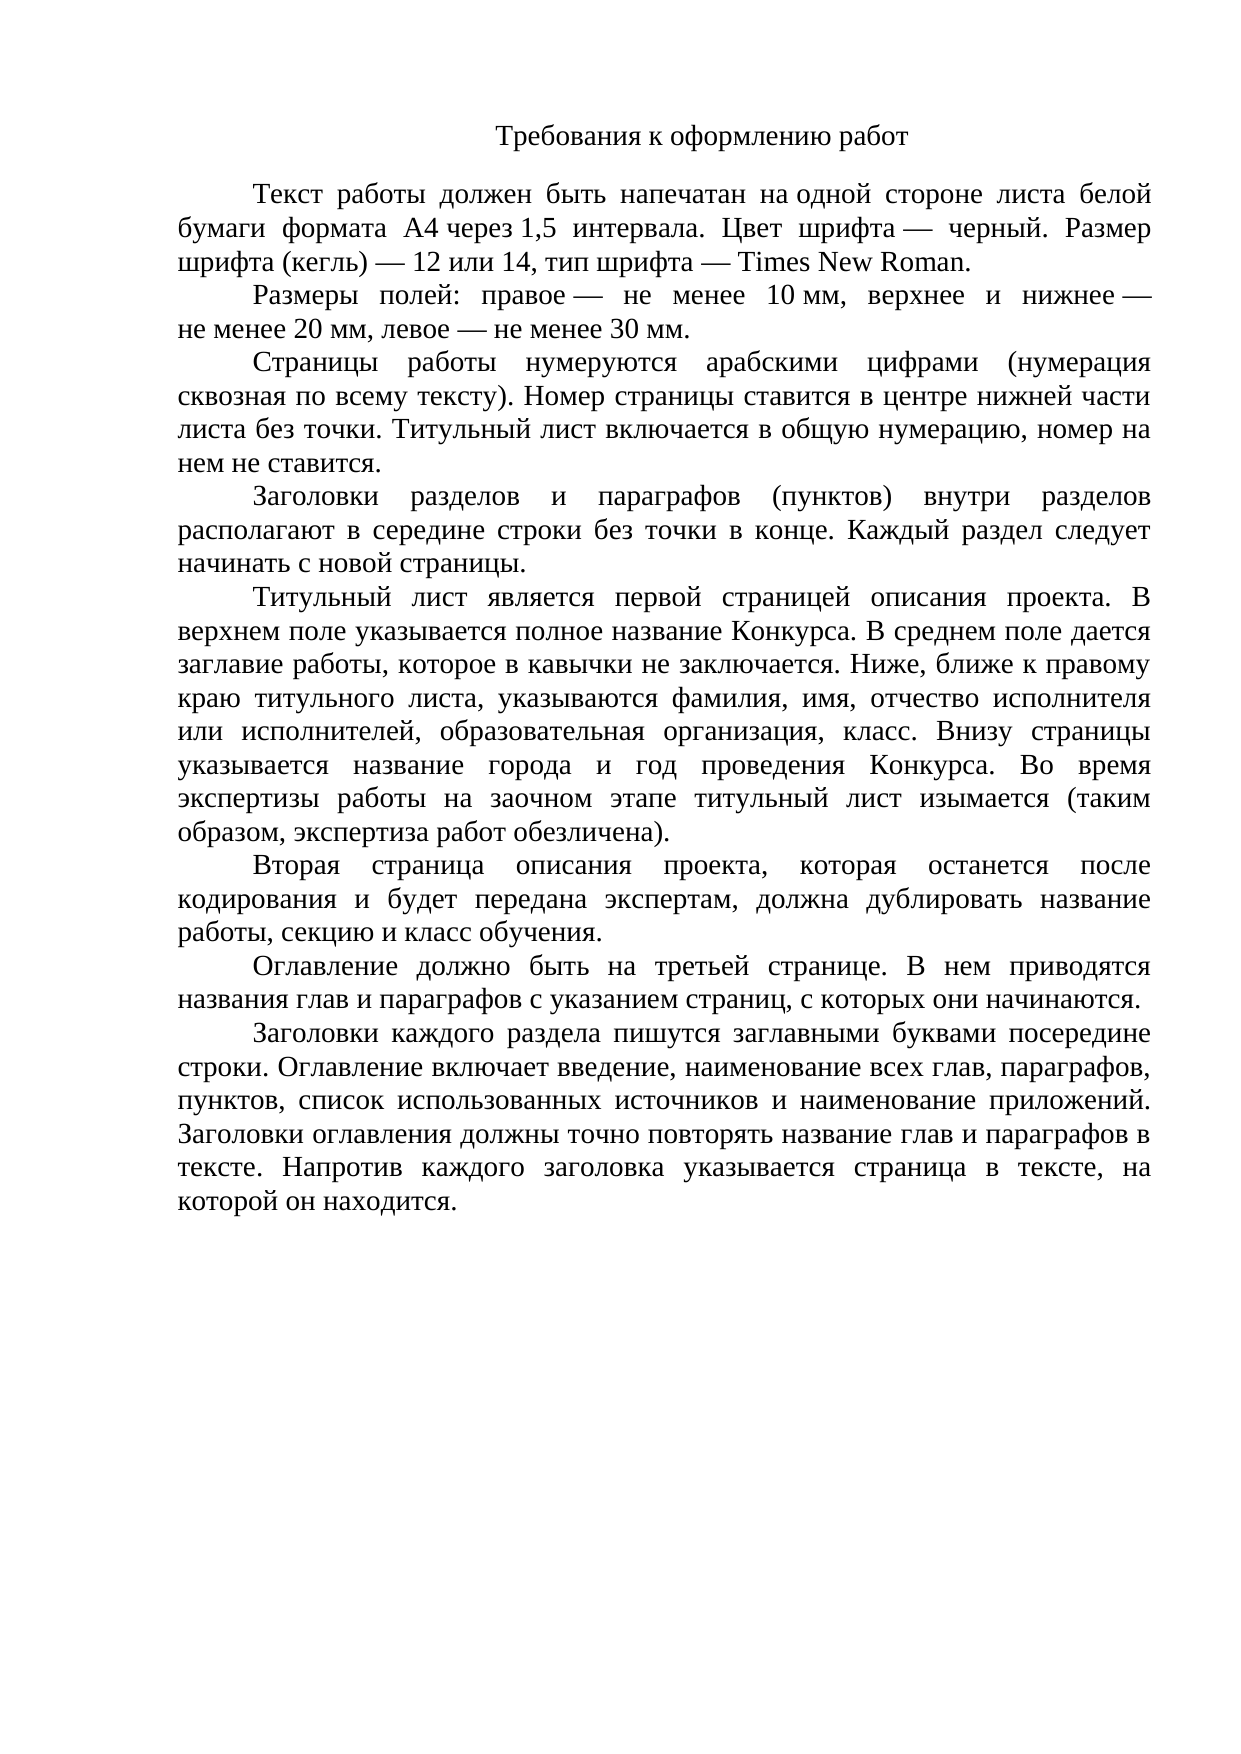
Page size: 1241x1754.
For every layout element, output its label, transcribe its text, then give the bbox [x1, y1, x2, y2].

text Размеры полей: правое — не менее 10 мм, верхнее и нижнее — не менее 20 мм, левое — не менее 30 мм. [177, 277, 1152, 344]
text Заголовки каждого раздела пишутся заглавными буквами посередине строки. Оглавление включает введение, наименование всех глав, параграфов, пунктов, список использованных источников и наименование приложений. Заголовки оглавления должны точно повторять название глав и параграфов в тексте. Напротив каждого заголовка указывается страница в тексте, на которой он находится. [177, 1015, 1152, 1216]
text Текст работы должен быть напечатан на одной стороне листа белой бумаги формата А4 через 1,5 интервала. Цвет шрифта — черный. Размер шрифта (кегль) — 12 или 14, тип шрифта — Times New Roman. [177, 177, 1152, 277]
text Оглавление должно быть на третьей странице. В нем приводятся названия глав и параграфов с указанием страниц, с которых они начинаются. [177, 948, 1152, 1015]
text Требования к оформлению работ [177, 118, 1152, 152]
text Титульный лист является первой страницей описания проекта. В верхнем поле указывается полное название Конкурса. В среднем поле дается заглавие работы, которое в кавычки не заключается. Ниже, ближе к правому краю титульного листа, указываются фамилия, имя, отчество исполнителя или исполнителей, образовательная организация, класс. Внизу страницы указывается название города и год проведения Конкурса. Во время экспертизы работы на заочном этапе титульный лист изымается (таким образом, экспертиза работ обезличена). [177, 579, 1152, 847]
text Страницы работы нумеруются арабскими цифрами (нумерация сквозная по всему тексту). Номер страницы ставится в центре нижней части листа без точки. Титульный лист включается в общую нумерацию, номер на нем не ставится. [177, 344, 1152, 478]
text Вторая страница описания проекта, которая останется после кодирования и будет передана экспертам, должна дублировать название работы, секцию и класс обучения. [177, 847, 1152, 948]
text Заголовки разделов и параграфов (пунктов) внутри разделов располагают в середине строки без точки в конце. Каждый раздел следует начинать с новой страницы. [177, 478, 1152, 579]
